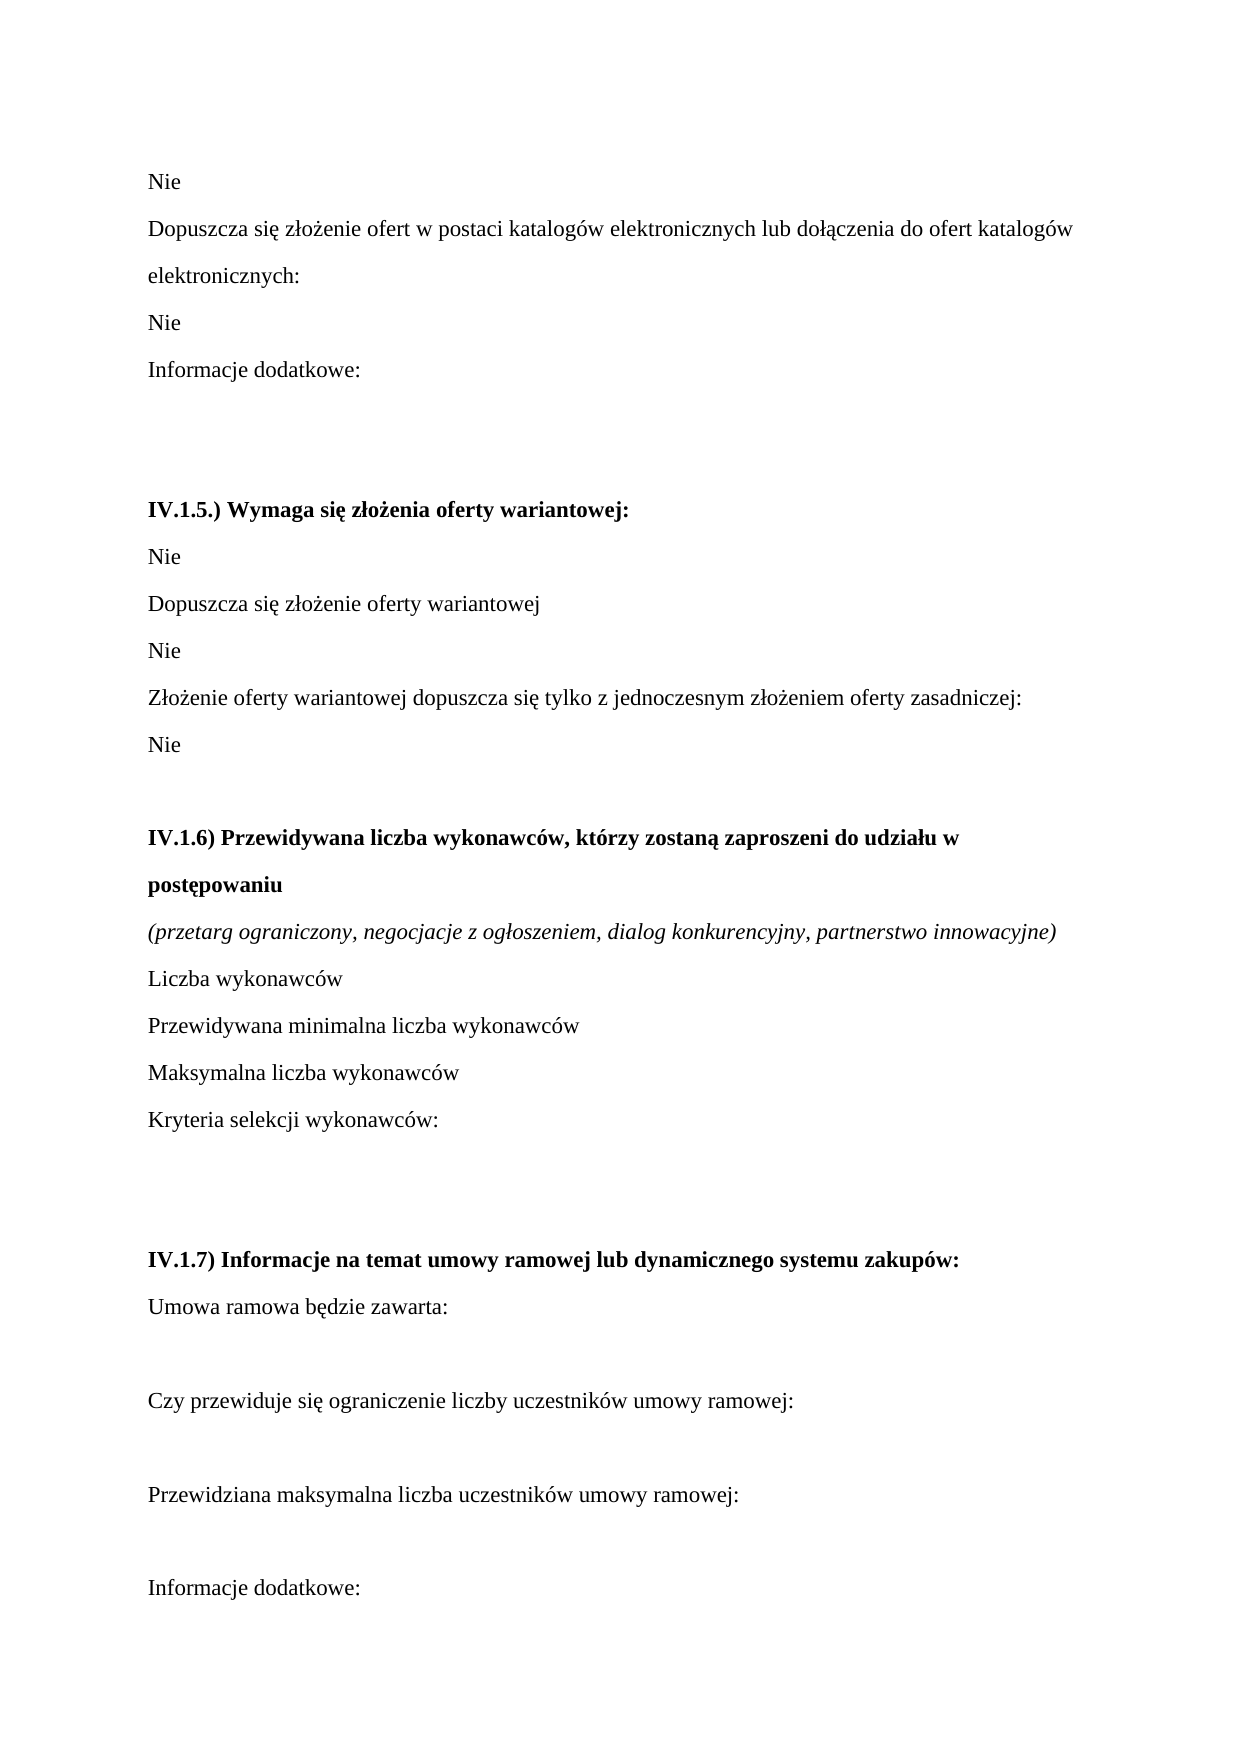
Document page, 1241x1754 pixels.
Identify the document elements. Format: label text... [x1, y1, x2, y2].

text IV.1.7) Informacje na temat umowy ramowej lub dynamicznego systemu zakupów: [148, 1179, 1093, 1273]
text Nie Dopuszcza się złożenie oferty wariantowej Nie Złożenie oferty wariantowej dopuszcza się tylko z jednoczesnym złożeniem oferty zasadniczej: Nie [148, 523, 1093, 757]
text Liczba wykonawców Przewidywana minimalna liczba wykonawców Maksymalna liczba wykonawców Kryteria selekcji wykonawców: [148, 944, 1093, 1179]
text Nie Dopuszcza się złożenie ofert w postaci katalogów elektronicznych lub dołączenia do ofert katalogów elektronicznych: Nie Informacje dodatkowe: [148, 148, 1093, 429]
text IV.1.6) Przewidywana liczba wykonawców, którzy zostaną zaproszeni do udziału w postępowaniu (przetarg ograniczony, negocjacje z ogłoszeniem, dialog konkurencyjny, partnerstwo innowacyjne) [148, 757, 1093, 944]
text IV.1.5.) Wymaga się złożenia oferty wariantowej: [148, 429, 1093, 523]
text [148, 1273, 1093, 1601]
